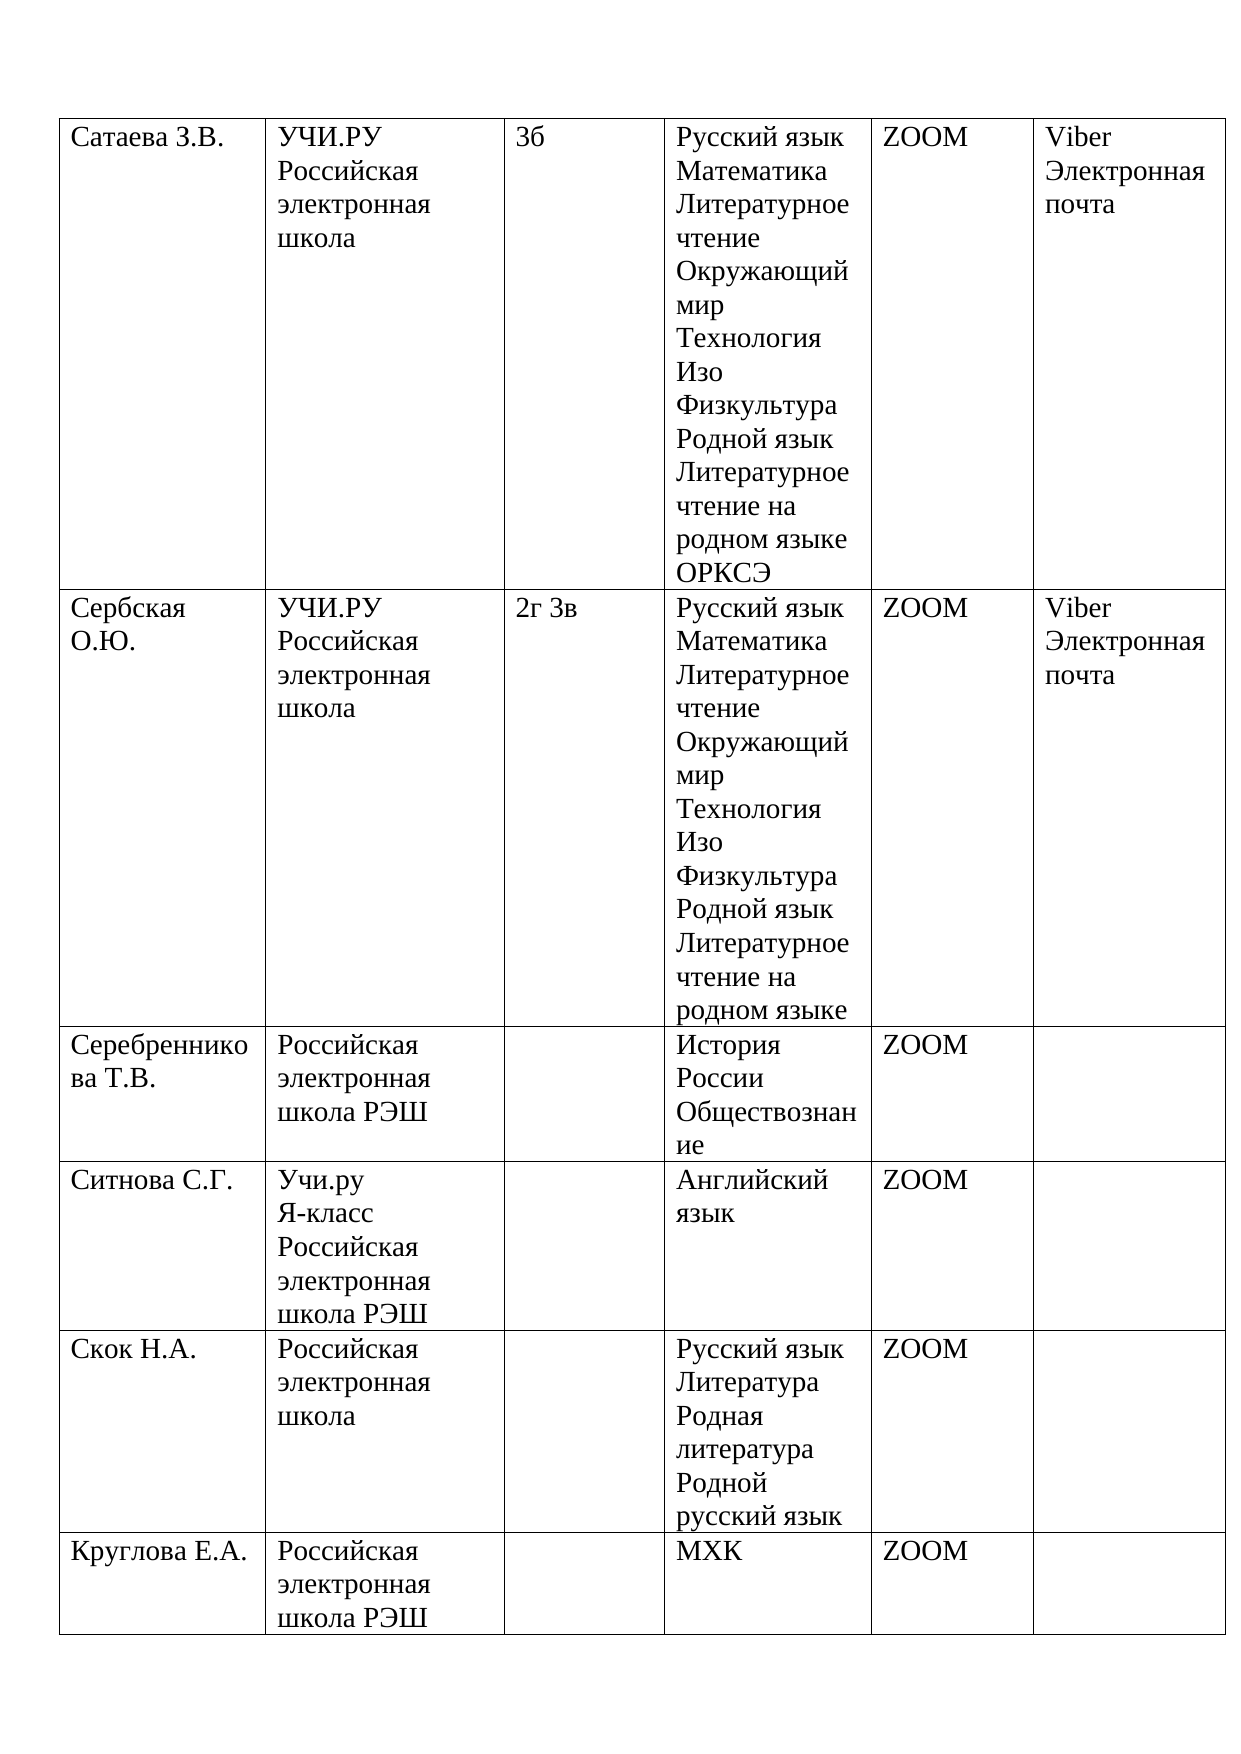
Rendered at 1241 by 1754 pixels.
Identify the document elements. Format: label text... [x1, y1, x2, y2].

table_cell [1034, 1533, 1225, 1634]
table_cell ZOOM [872, 1027, 1033, 1161]
table_cell УЧИ.РУ Российская электронная школа [266, 590, 504, 1026]
table_cell Круглова Е.А. [60, 1533, 265, 1634]
table_cell Российская электронная школа [266, 1331, 504, 1532]
table_cell ZOOM [872, 1533, 1033, 1634]
table_cell [1034, 1162, 1225, 1330]
table_cell [1034, 1027, 1225, 1161]
table_cell Русский язык Математика Литературное чтение Окружающий мир Технология Изо Физкультура Родной язык Литературное чтение на родном языке [665, 590, 871, 1026]
table_cell Скок Н.А. [60, 1331, 265, 1532]
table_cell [1034, 119, 1225, 589]
table_cell 3б [505, 119, 664, 589]
table_cell УЧИ.РУ Российская электронная школа [266, 119, 504, 589]
table_cell Российская электронная школа РЭШ [266, 1533, 504, 1634]
table_cell Русский язык Литература Родная литература Родной русский язык [665, 1331, 871, 1532]
table_cell [505, 1162, 664, 1330]
table_cell История России Обществознание [665, 1027, 871, 1161]
table_cell [1034, 1331, 1225, 1532]
table_cell Серебренникова Т.В. [60, 1027, 265, 1161]
table_cell [505, 1331, 664, 1532]
table_cell 2г 3в [505, 590, 664, 1026]
table_cell [505, 1533, 664, 1634]
table_cell ZOOM [872, 1162, 1033, 1330]
table_cell ZOOM [872, 1331, 1033, 1532]
table_cell Российская электронная школа РЭШ [266, 1027, 504, 1161]
table_cell ZOOM [872, 119, 1033, 589]
table_cell ZOOM [872, 590, 1033, 1026]
table_cell Viber Электронная почта [1034, 590, 1225, 1026]
table_cell Учи.ру Я-класс Российская электронная школа РЭШ [266, 1162, 504, 1330]
table_cell Сатаева З.В. [60, 119, 265, 589]
table_cell [505, 1027, 664, 1161]
table_cell МХК [665, 1533, 871, 1634]
table_cell Ситнова С.Г. [60, 1162, 265, 1330]
table_cell Русский язык Математика Литературное чтение Окружающий мир Технология Изо Физкультура Родной язык Литературное чтение на родном языке ОРКСЭ [665, 119, 871, 589]
table_cell Английский язык [665, 1162, 871, 1330]
table_cell Сербская О.Ю. [60, 590, 265, 1026]
